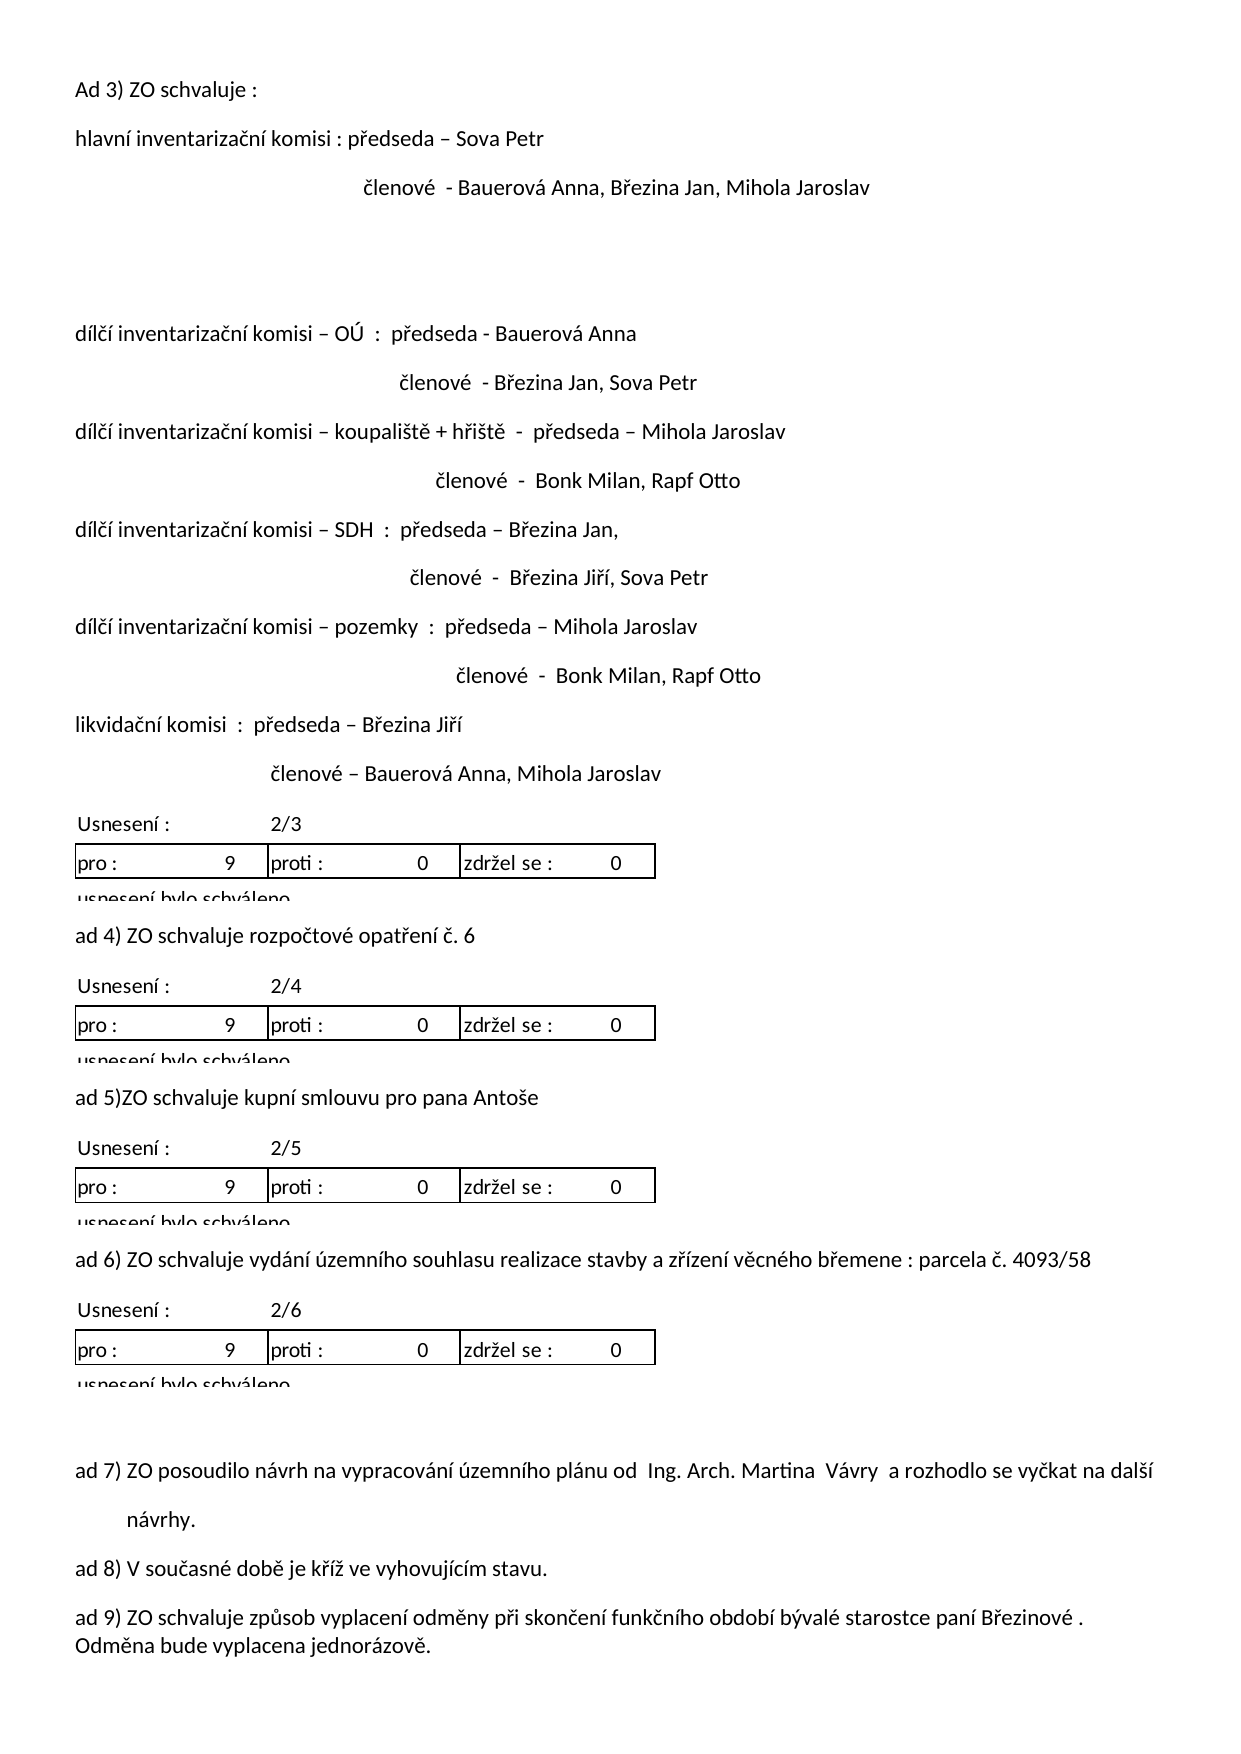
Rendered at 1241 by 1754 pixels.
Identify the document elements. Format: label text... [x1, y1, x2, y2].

text členové – Bauerová Anna, Mihola Jaroslav [75, 759, 1165, 787]
text ad 8) V současné době je kříž ve vyhovujícím stavu. [75, 1554, 1165, 1582]
text likvidační komisi : předseda – Březina Jiří [75, 710, 1165, 738]
text členové - Bauerová Anna, Březina Jan, Mihola Jaroslav [75, 173, 1165, 201]
text dílčí inventarizační komisi – SDH : předseda – Březina Jan, [75, 515, 1165, 543]
text ad 5)ZO schvaluje kupní smlouvu pro pana Antoše [75, 1083, 1165, 1111]
text členové - Bonk Milan, Rapf Otto [75, 466, 1165, 494]
text členové - Bonk Milan, Rapf Otto [75, 661, 1165, 689]
text ad 9) ZO schvaluje způsob vyplacení odměny při skončení funkčního období bývalé starostce paní Březinové . Odměna bude vyplacena jednorázově. [75, 1603, 1165, 1659]
text členové - Březina Jiří, Sova Petr [75, 563, 1165, 592]
text ad 4) ZO schvaluje rozpočtové opatření č. 6 [75, 921, 1165, 949]
text dílčí inventarizační komisi – pozemky : předseda – Mihola Jaroslav [75, 612, 1165, 640]
text dílčí inventarizační komisi – OÚ : předseda - Bauerová Anna [75, 319, 1165, 347]
text Ad 3) ZO schvaluje : [75, 75, 1165, 103]
text ad 6) ZO schvaluje vydání územního souhlasu realizace stavby a zřízení věcného břemene : parcela č. 4093/58 [75, 1245, 1165, 1273]
text hlavní inventarizační komisi : předseda – Sova Petr [75, 124, 1165, 152]
text návrhy. [75, 1505, 1165, 1533]
text dílčí inventarizační komisi – koupaliště + hřiště - předseda – Mihola Jaroslav [75, 417, 1165, 445]
text ad 7) ZO posoudilo návrh na vypracování územního plánu od Ing. Arch. Martina Vávry a rozhodlo se vyčkat na další [75, 1456, 1165, 1484]
text členové - Březina Jan, Sova Petr [75, 368, 1165, 396]
